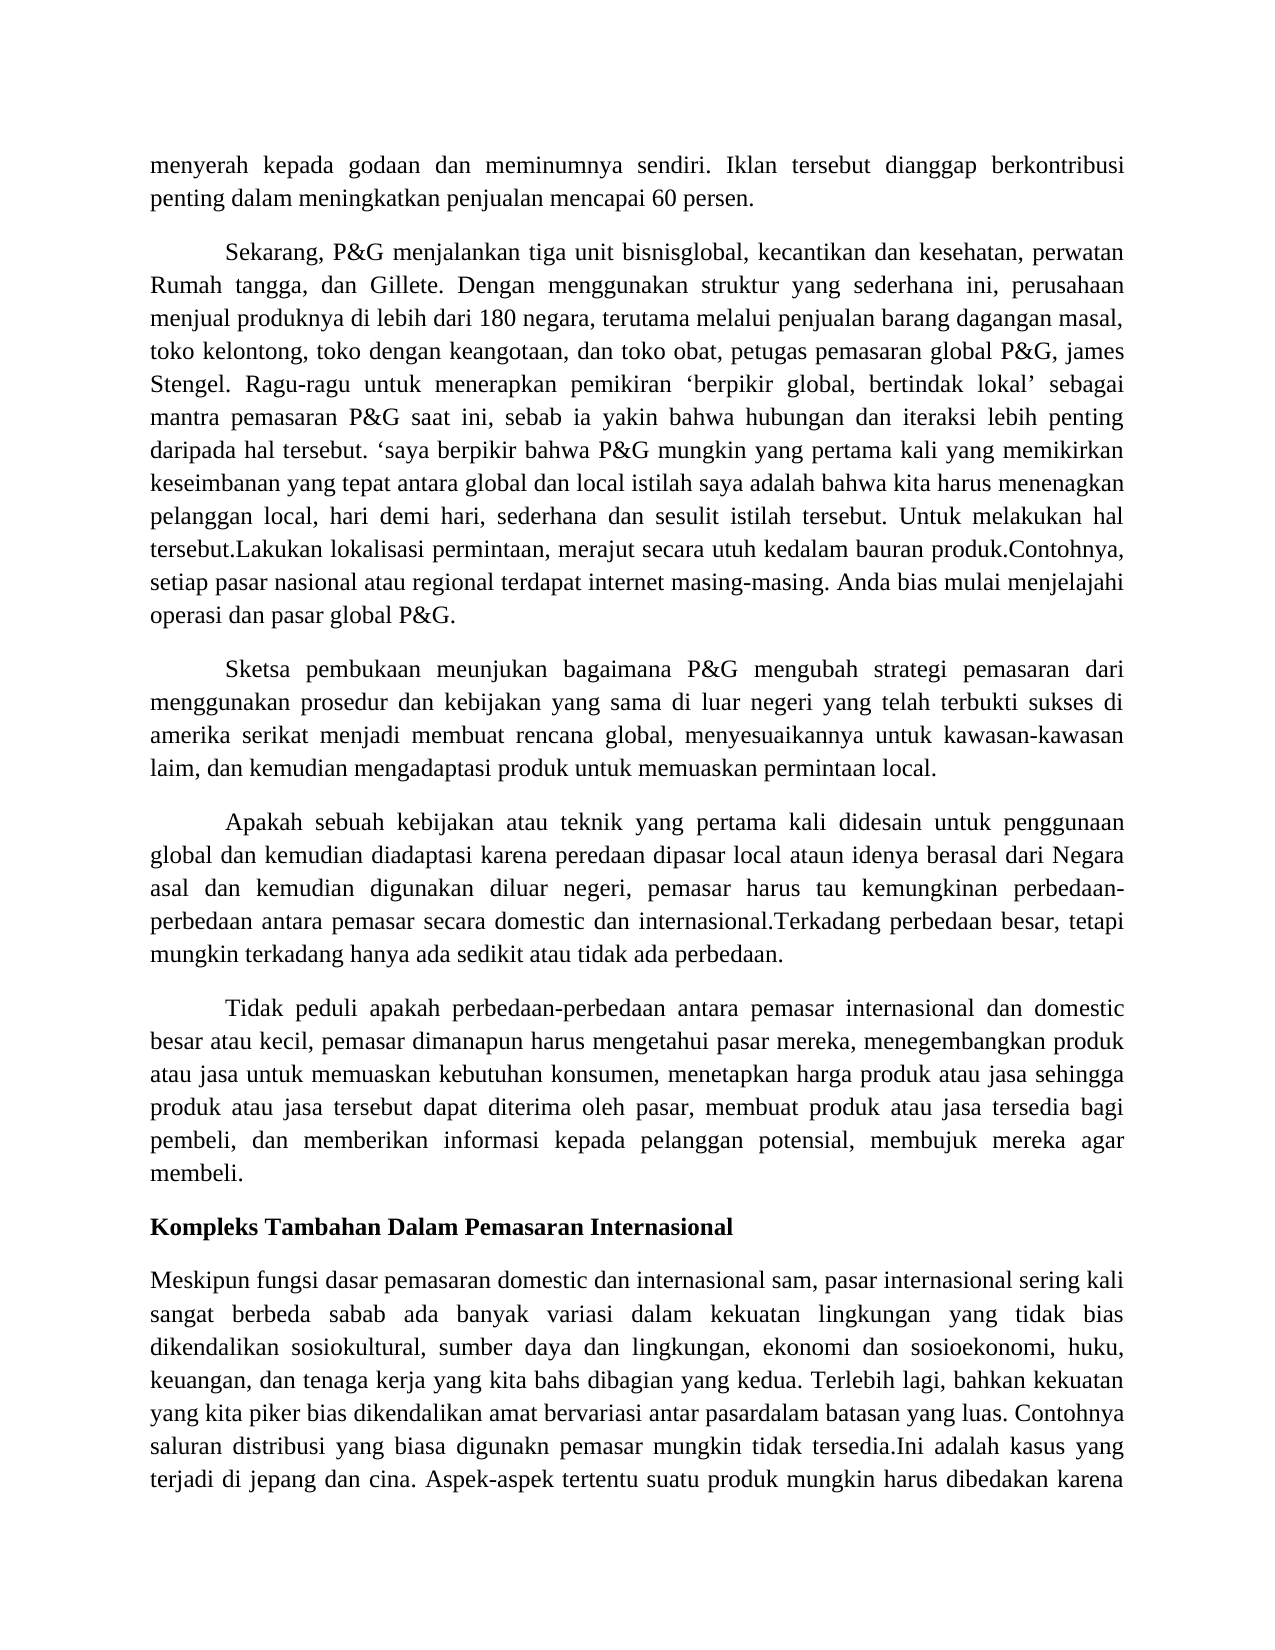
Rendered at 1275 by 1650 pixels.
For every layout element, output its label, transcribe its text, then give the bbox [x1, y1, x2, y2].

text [150, 1266, 1125, 1492]
text Apakah sebuah kebijakan atau teknik yang pertama kali didesain untuk penggunaan global dan kemudian diadaptasi karena peredaan dipasar local ataun idenya berasal dari Negara asal dan kemudian digunakan diluar negeri, pemasar harus tau kemungkinan perbedaan-perbedaan antara pemasar secara domestic dan internasional.Terkadang perbedaan besar, tetapi mungkin terkadang hanya ada sedikit atau tidak ada perbedaan. [150, 807, 1125, 968]
text Kompleks Tambahan Dalam Pemasaran Internasional [150, 1212, 1125, 1241]
text Sketsa pembukaan meunjukan bagaimana P&G mengubah strategi pemasaran dari menggunakan prosedur dan kebijakan yang sama di luar negeri yang telah terbukti sukses di amerika serikat menjadi membuat rencana global, menyesuaikannya untuk kawasan-kawasan laim, dan kemudian mengadaptasi produk untuk memuaskan permintaan local. [150, 654, 1125, 782]
text Sekarang, P&G menjalankan tiga unit bisnisglobal, kecantikan dan kesehatan, perwatan Rumah tangga, dan Gillete. Dengan menggunakan struktur yang sederhana ini, perusahaan menjual produknya di lebih dari 180 negara, terutama melalui penjualan barang dagangan masal, toko kelontong, toko dengan keangotaan, dan toko obat, petugas pemasaran global P&G, james Stengel. Ragu-ragu untuk menerapkan pemikiran ‘berpikir global, bertindak lokal’ sebagai mantra pemasaran P&G saat ini, sebab ia yakin bahwa hubungan dan iteraksi lebih penting daripada hal tersebut. ‘saya berpikir bahwa P&G mungkin yang pertama kali yang memikirkan keseimbanan yang tepat antara global dan local istilah saya adalah bahwa kita harus menenagkan pelanggan local, hari demi hari, sederhana dan sesulit istilah tersebut. Untuk melakukan hal tersebut.Lakukan lokalisasi permintaan, merajut secara utuh kedalam bauran produk.Contohnya, setiap pasar nasional atau regional terdapat internet masing-masing. Anda bias mulai menjelajahi operasi dan pasar global P&G. [150, 237, 1125, 629]
text Tidak peduli apakah perbedaan-perbedaan antara pemasar internasional dan domestic besar atau kecil, pemasar dimanapun harus mengetahui pasar mereka, menegembangkan produk atau jasa untuk memuaskan kebutuhan konsumen, menetapkan harga produk atau jasa sehingga produk atau jasa tersebut dapat diterima oleh pasar, membuat produk atau jasa tersedia bagi pembeli, dan memberikan informasi kepada pelanggan potensial, membujuk mereka agar membeli. [150, 993, 1125, 1187]
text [150, 150, 1125, 212]
